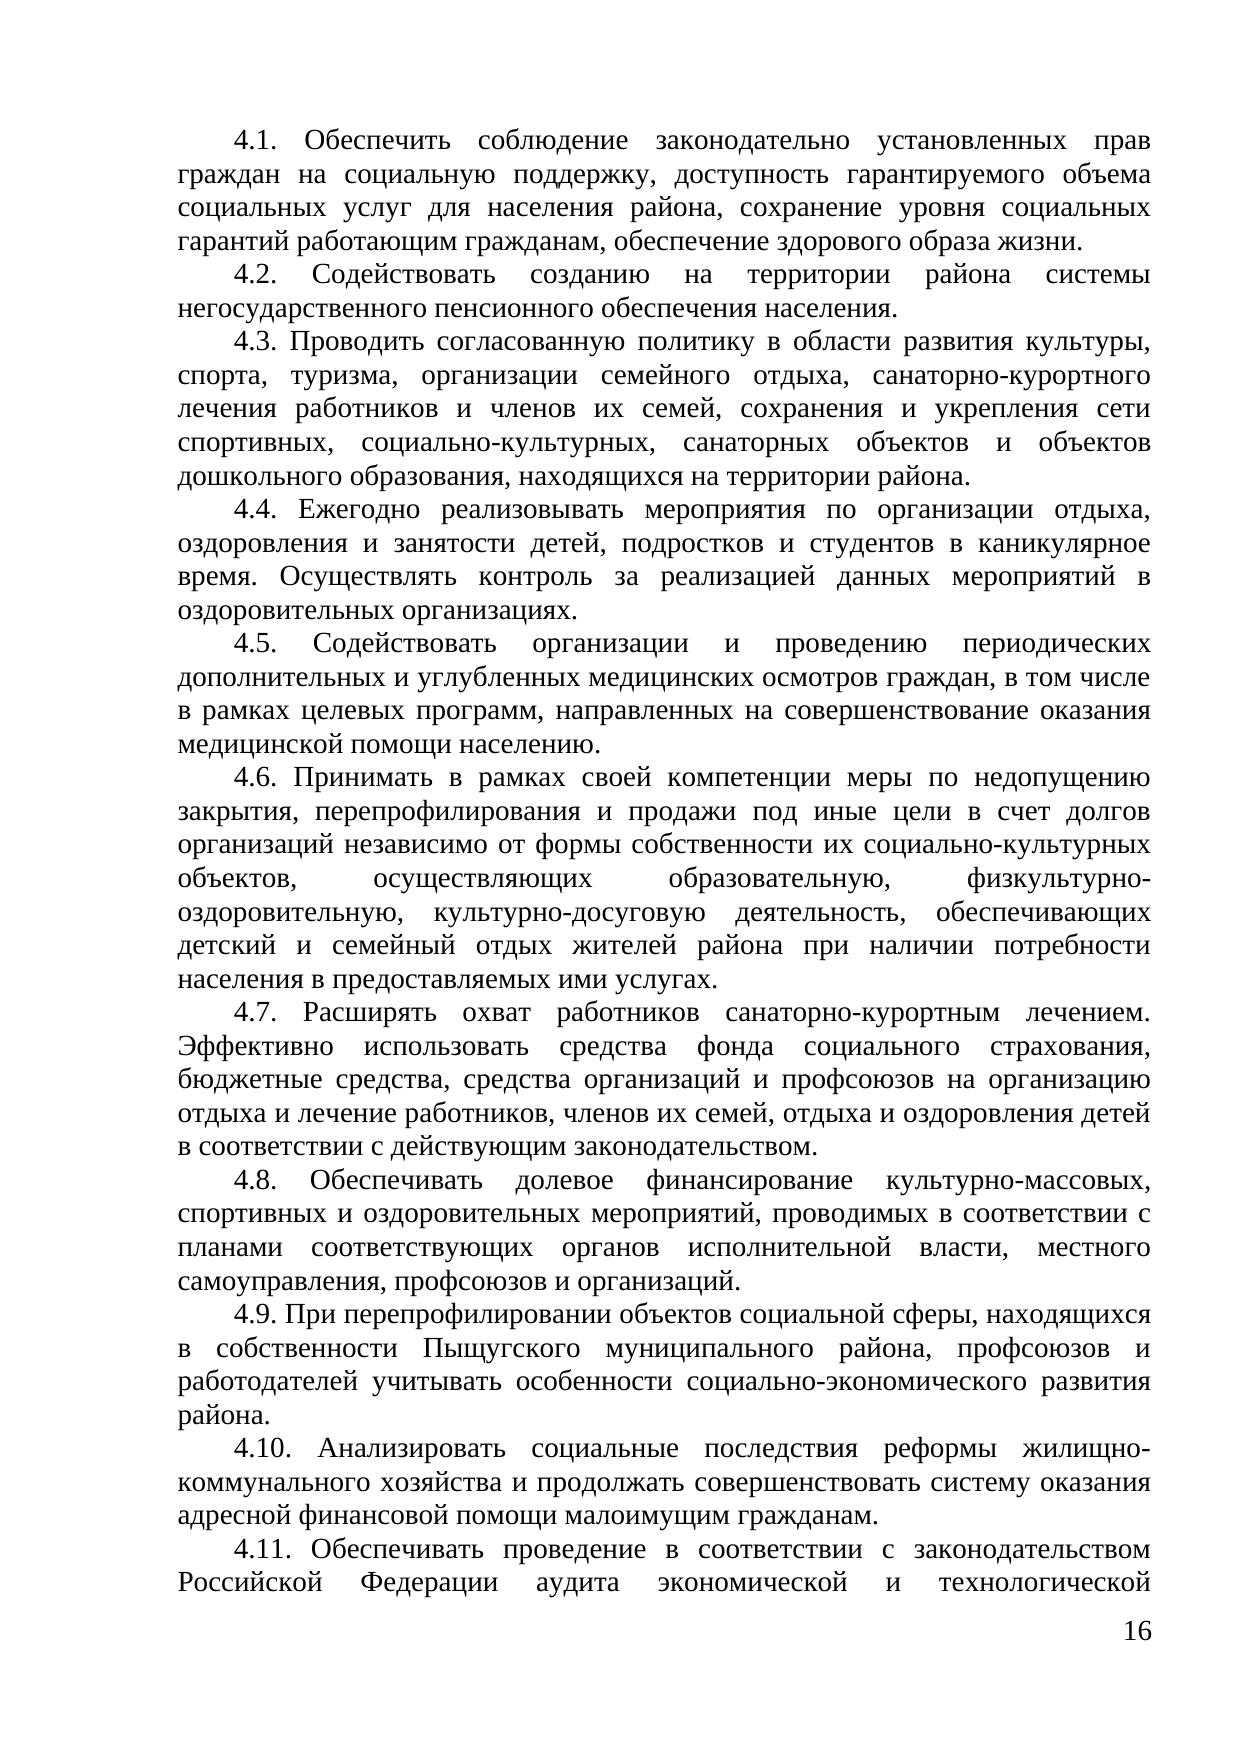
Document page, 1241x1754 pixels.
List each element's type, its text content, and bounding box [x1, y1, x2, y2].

text 4.4. Ежегодно реализовывать мероприятия по организации отдыха, оздоровления и занятости детей, подростков и студентов в каникулярное время. Осуществлять контроль за реализацией данных мероприятий в оздоровительных организациях. [177, 491, 1152, 625]
text 4.9. При перепрофилировании объектов социальной сферы, находящихся в собственности Пыщугского муниципального района, профсоюзов и работодателей учитывать особенности социально-экономического развития района. [177, 1296, 1152, 1430]
text 4.5. Содействовать организации и проведению периодических дополнительных и углубленных медицинских осмотров граждан, в том числе в рамках целевых программ, направленных на совершенствование оказания медицинской помощи населению. [177, 625, 1152, 759]
text 4.10. Анализировать социальные последствия реформы жилищно-коммунального хозяйства и продолжать совершенствовать систему оказания адресной финансовой помощи малоимущим гражданам. [177, 1430, 1152, 1531]
text 4.7. Расширять охват работников санаторно-курортным лечением. Эффективно использовать средства фонда социального страхования, бюджетные средства, средства организаций и профсоюзов на организацию отдыха и лечение работников, членов их семей, отдыха и оздоровления детей в соответствии с действующим законодательством. [177, 994, 1152, 1162]
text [177, 1531, 1152, 1598]
text 4.2. Содействовать созданию на территории района системы негосударственного пенсионного обеспечения населения. [177, 256, 1152, 323]
text 4.1. Обеспечить соблюдение законодательно установленных прав граждан на социальную поддержку, доступность гарантируемого объема социальных услуг для населения района, сохранение уровня социальных гарантий работающим гражданам, обеспечение здорового образа жизни. [177, 122, 1152, 256]
text 4.8. Обеспечивать долевое финансирование культурно-массовых, спортивных и оздоровительных мероприятий, проводимых в соответствии с планами соответствующих органов исполнительной власти, местного самоуправления, профсоюзов и организаций. [177, 1162, 1152, 1296]
text 4.6. Принимать в рамках своей компетенции меры по недопущению закрытия, перепрофилирования и продажи под иные цели в счет долгов организаций независимо от формы собственности их социально-культурных объектов, осуществляющих образовательную, физкультурно-оздоровительную, культурно-досуговую деятельность, обеспечивающих детский и семейный отдых жителей района при наличии потребности населения в предоставляемых ими услугах. [177, 759, 1152, 994]
text 4.3. Проводить согласованную политику в области развития культуры, спорта, туризма, организации семейного отдыха, санаторно-курортного лечения работников и членов их семей, сохранения и укрепления сети спортивных, социально-культурных, санаторных объектов и объектов дошкольного образования, находящихся на территории района. [177, 323, 1152, 491]
